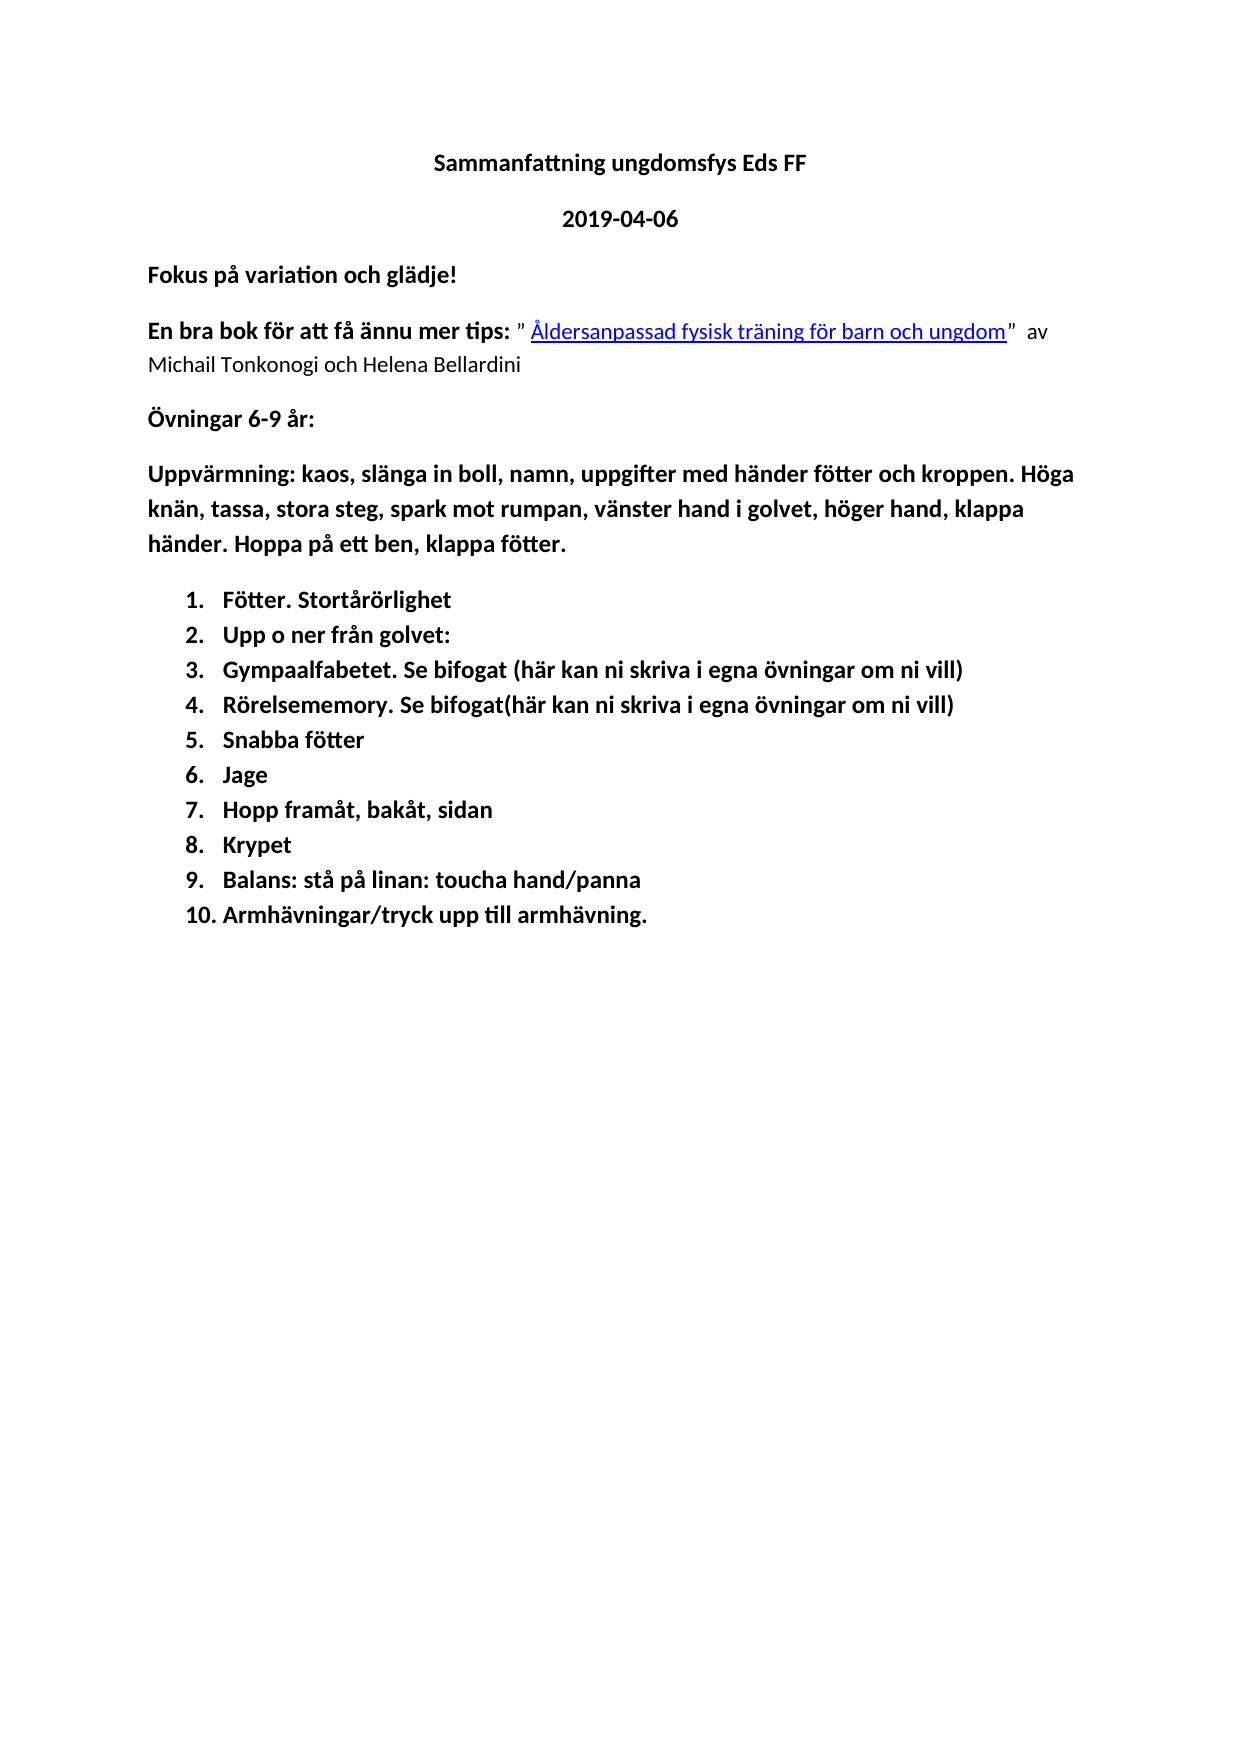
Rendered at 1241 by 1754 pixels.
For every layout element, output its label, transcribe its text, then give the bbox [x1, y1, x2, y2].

text Fokus på variation och glädje! [148, 259, 1093, 290]
list Krypet [185, 829, 1093, 860]
list Hopp framåt, bakåt, sidan [185, 794, 1093, 825]
text Uppvärmning: kaos, slänga in boll, namn, uppgifter med händer fötter och kroppen. Höga knän, tassa, stora steg, spark mot rumpan, vänster hand i golvet, höger hand, klappa händer. Hoppa på ett ben, klappa fötter. [148, 459, 1093, 559]
text Sammanfattning ungdomsfys Eds FF [148, 148, 1093, 178]
text En bra bok för att få ännu mer tips: ” Åldersanpassad fysisk träning för barn och ungdom” av Michail Tonkonogi och Helena Bellardini [148, 315, 1093, 378]
list Fötter. Stortårörlighet [185, 584, 1093, 615]
list Gympaalfabetet. Se bifogat (här kan ni skriva i egna övningar om ni vill) [185, 654, 1093, 685]
list Balans: stå på linan: toucha hand/panna [185, 864, 1093, 895]
list Rörelsememory. Se bifogat(här kan ni skriva i egna övningar om ni vill) [185, 689, 1093, 720]
text 2019-04-06 [148, 203, 1093, 234]
list Jage [185, 759, 1093, 790]
list Upp o ner från golvet: [185, 619, 1093, 650]
list Snabba fötter [185, 724, 1093, 755]
text Övningar 6-9 år: [148, 403, 1093, 433]
list Armhävningar/tryck upp till armhävning. [185, 899, 1093, 930]
